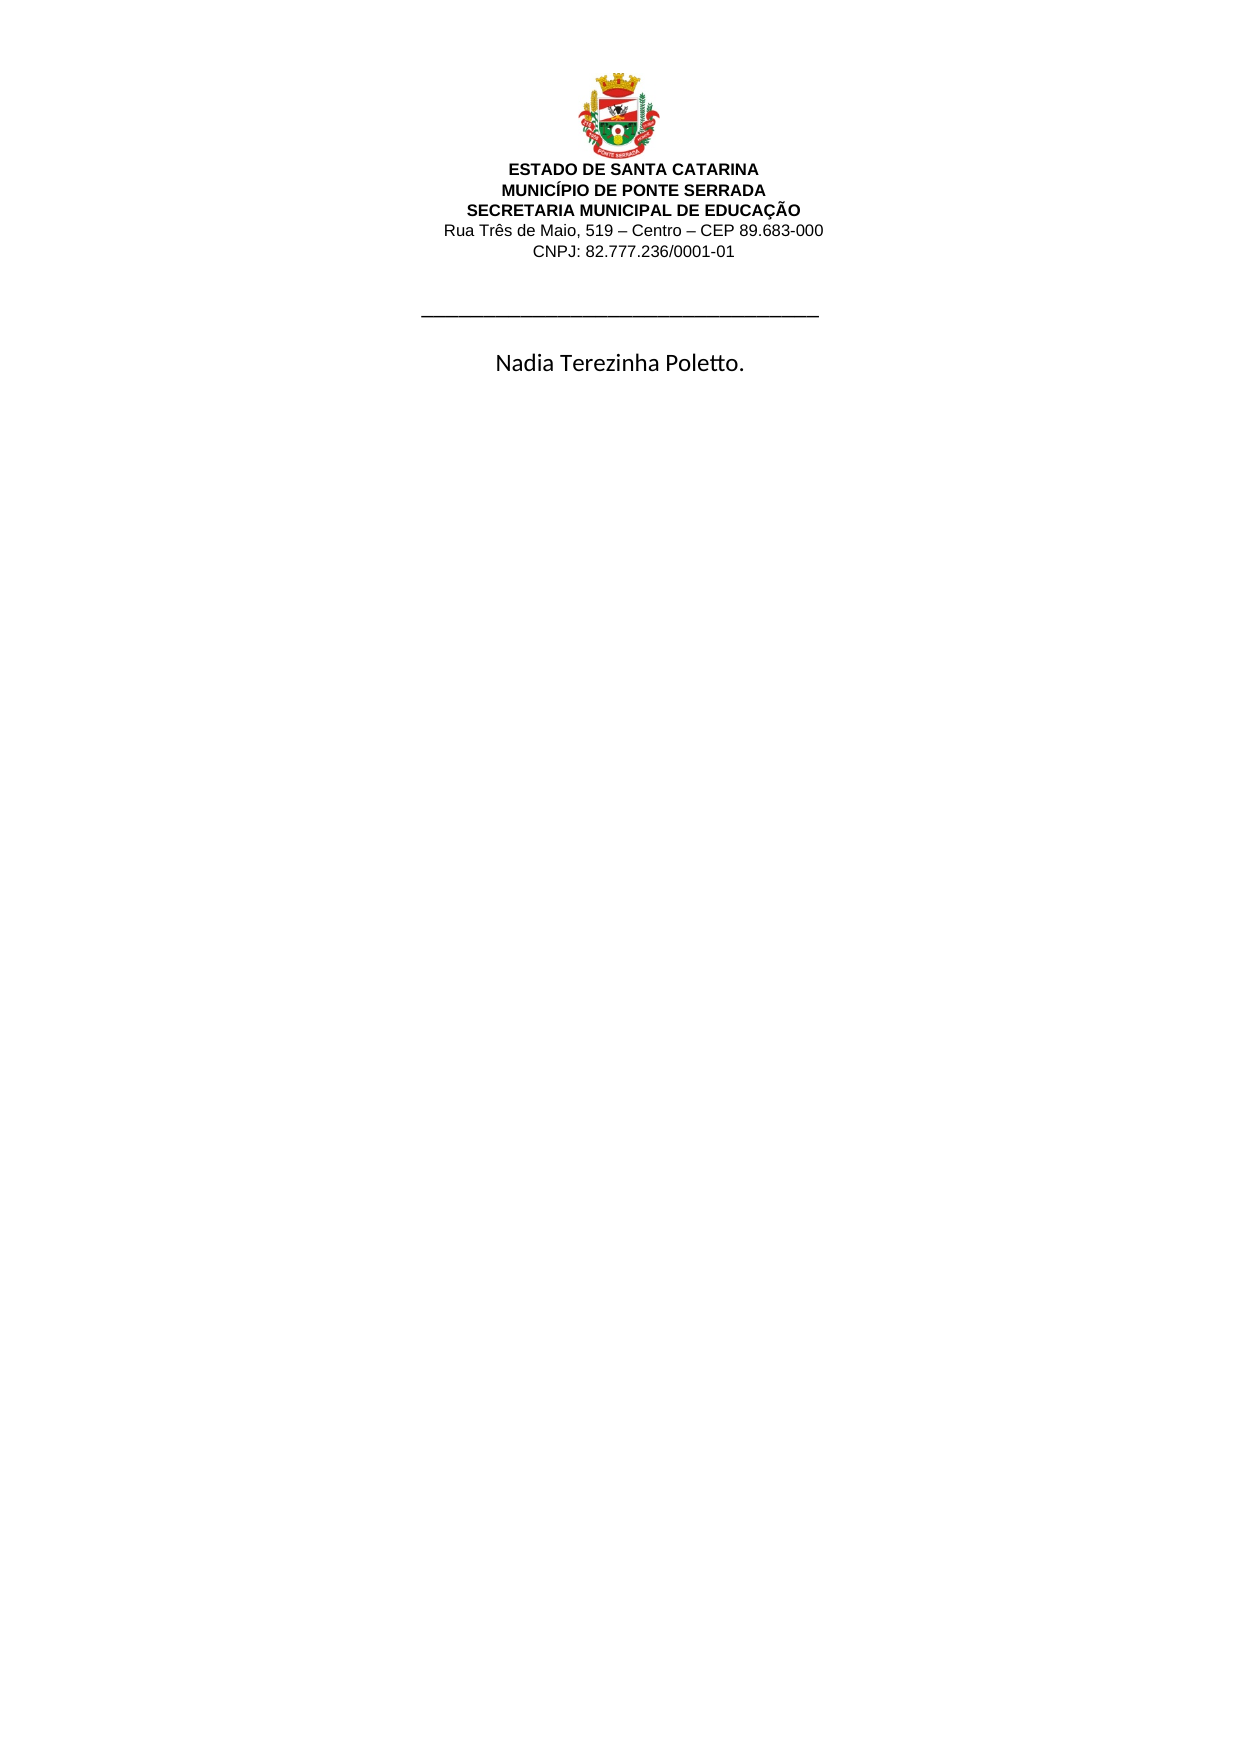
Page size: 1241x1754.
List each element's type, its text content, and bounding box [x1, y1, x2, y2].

picture [578, 73, 660, 159]
text ________________________________ [177, 290, 1063, 321]
text Nadia Terezinha Poletto. [177, 347, 1063, 378]
